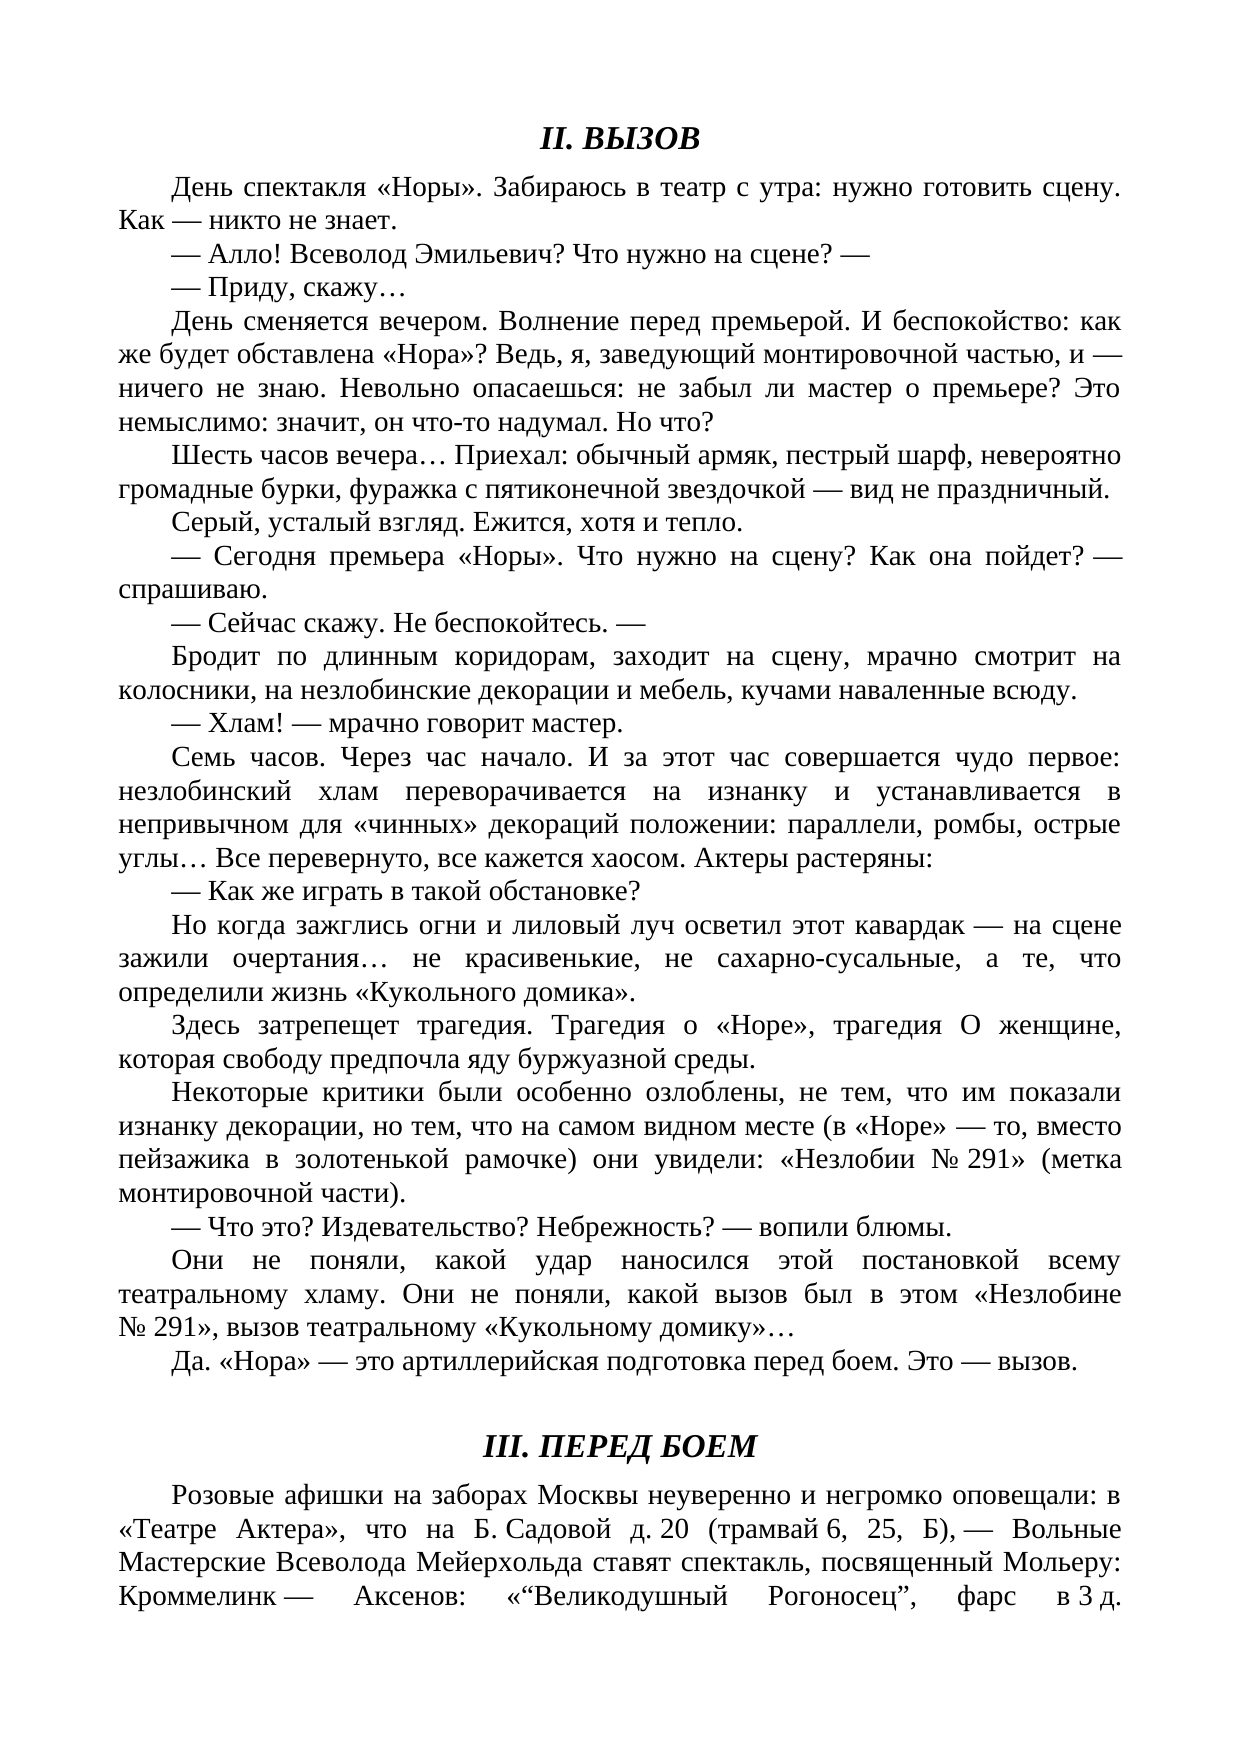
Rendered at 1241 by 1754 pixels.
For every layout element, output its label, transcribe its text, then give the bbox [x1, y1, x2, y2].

subtitle III. Перед боем [118, 1426, 1122, 1465]
text День спектакля «Норы». Забираюсь в театр с утра: нужно готовить сцену. Как — никто не знает. [118, 169, 1122, 236]
text — Приду, скажу… [118, 269, 1122, 303]
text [118, 1477, 1122, 1611]
text — Что это? Издевательство? Небрежность? — вопили блюмы. [118, 1209, 1122, 1242]
text Шесть часов вечера… Приехал: обычный армяк, пестрый шарф, невероятно громадные бурки, фуражка с пятиконечной звездочкой — вид не праздничный. [118, 437, 1122, 504]
text Но когда зажглись огни и лиловый луч осветил этот кавардак — на сцене зажили очертания… не красивенькие, не сахарно-сусальные, а те, что определили жизнь «Кукольного домика». [118, 907, 1122, 1007]
text Здесь затрепещет трагедия. Трагедия о «Норе», трагедия О женщине, которая свободу предпочла яду буржуазной среды. [118, 1007, 1122, 1074]
text — Сейчас скажу. Не беспокойтесь. — [118, 605, 1122, 638]
text — Алло! Всеволод Эмильевич? Что нужно на сцене? — [118, 236, 1122, 269]
text Бродит по длинным коридорам, заходит на сцену, мрачно смотрит на колосники, на незлобинские декорации и мебель, кучами наваленные всюду. [118, 638, 1122, 706]
text Некоторые критики были особенно озлоблены, не тем, что им показали изнанку декорации, но тем, что на самом видном месте (в «Норе» — то, вместо пейзажика в золотенькой рамочке) они увидели: «Незлобии № 291» (метка монтировочной части). [118, 1074, 1122, 1209]
text Серый, усталый взгляд. Ежится, хотя и тепло. [118, 504, 1122, 538]
text — Как же играть в такой обстановке? [118, 873, 1122, 907]
text Семь часов. Через час начало. И за этот час совершается чудо первое: незлобинский хлам переворачивается на изнанку и устанавливается в непривычном для «чинных» декораций положении: параллели, ромбы, острые углы… Все перевернуто, все кажется хаосом. Актеры растеряны: [118, 739, 1122, 873]
text — Хлам! — мрачно говорит мастер. [118, 706, 1122, 739]
subtitle II. Вызов [118, 118, 1122, 156]
text — Сегодня премьера «Норы». Что нужно на сцену? Как она пойдет? — спрашиваю. [118, 538, 1122, 605]
text День сменяется вечером. Волнение перед премьерой. И беспокойство: как же будет обставлена «Нора»? Ведь, я, заведующий монтировочной частью, и — ничего не знаю. Невольно опасаешься: не забыл ли мастер о премьере? Это немыслимо: значит, он что-то надумал. Но что? [118, 303, 1122, 437]
text Да. «Нора» — это артиллерийская подготовка перед боем. Это — вызов. [118, 1343, 1122, 1376]
text Они не поняли, какой удар наносился этой постановкой всему театральному хламу. Они не поняли, какой вызов был {155} в этом «Незлобине № 291», вызов театральному «Кукольному домику»… [118, 1242, 1122, 1343]
